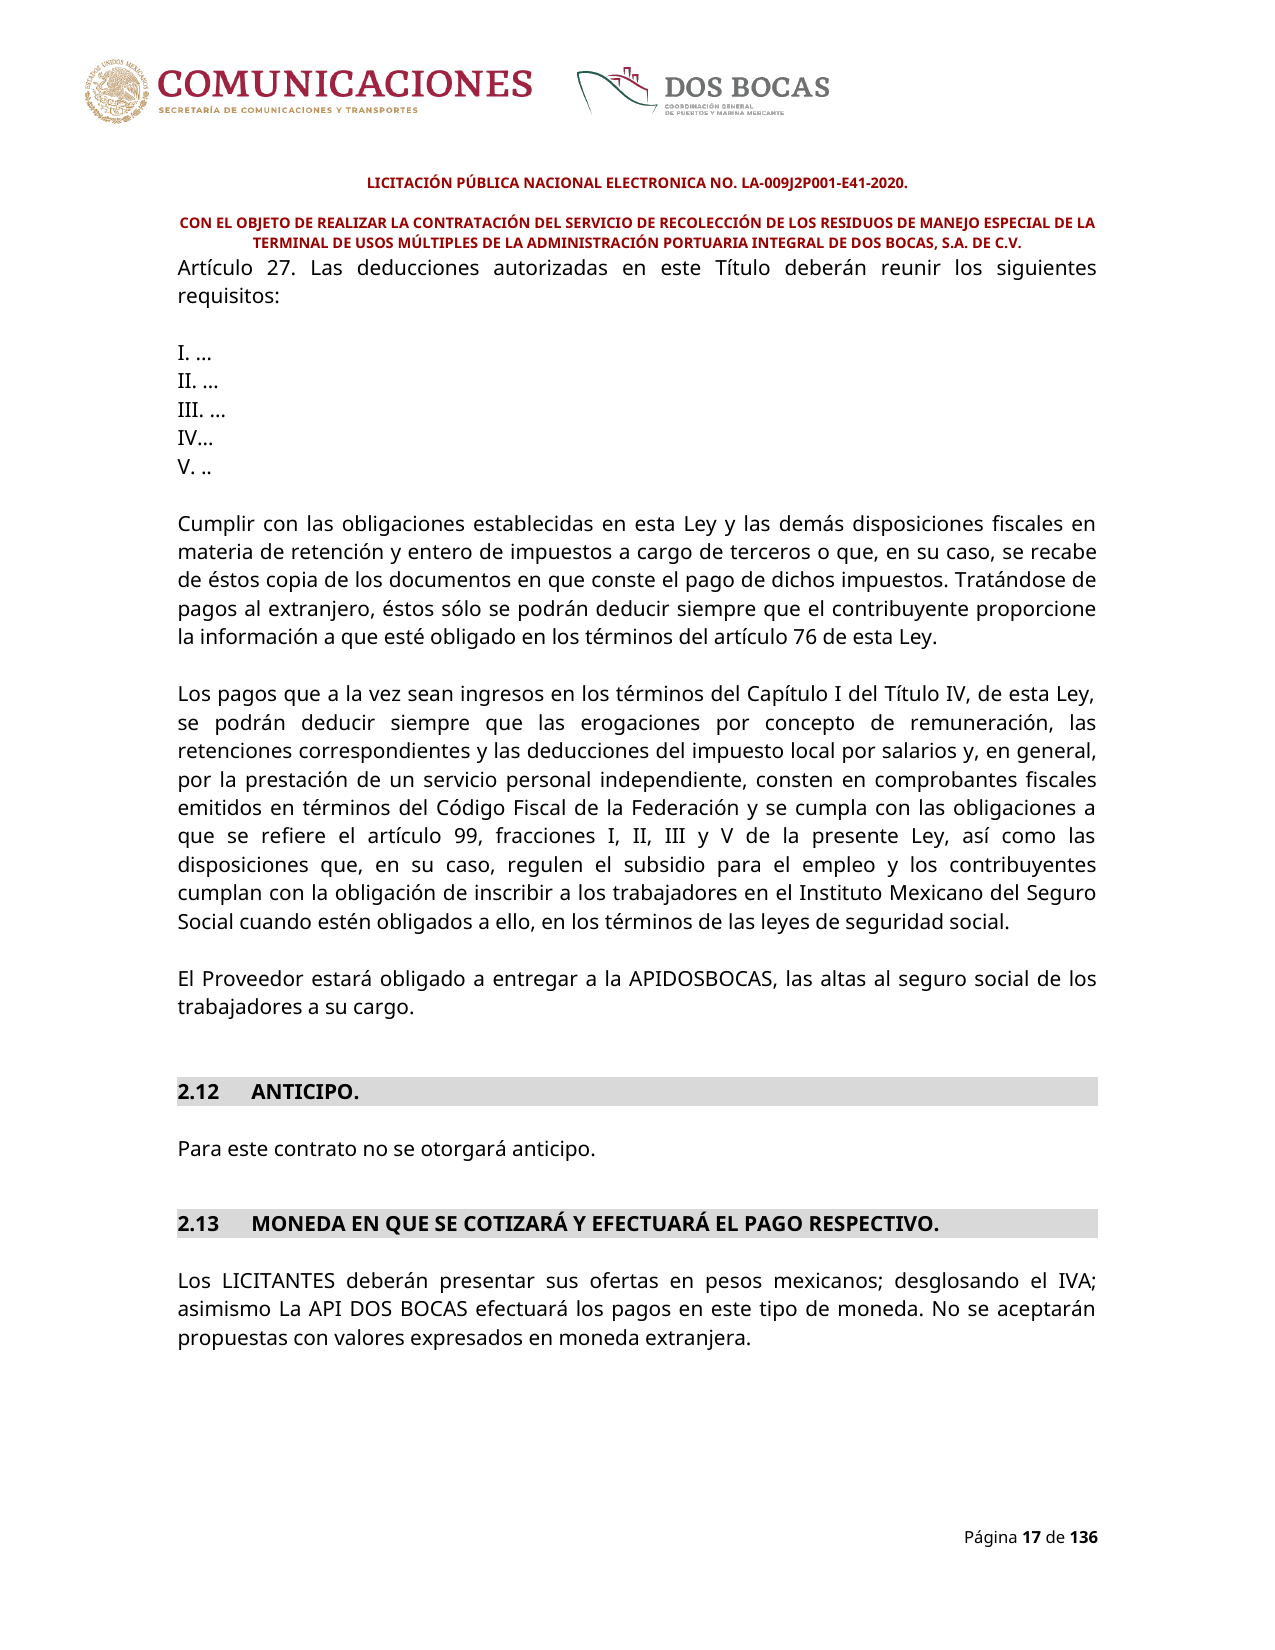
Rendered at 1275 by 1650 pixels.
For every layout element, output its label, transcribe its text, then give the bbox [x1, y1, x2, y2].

text I. … [177, 338, 1098, 367]
text 2.13 MONEDA EN QUE SE COTIZARÁ Y EFECTUARÁ EL PAGO RESPECTIVO. [177, 1209, 1098, 1238]
picture [80, 51, 536, 134]
text Los LICITANTES deberán presentar sus ofertas en pesos mexicanos; desglosando el IVA; asimismo La API DOS BOCAS efectuará los pagos en este tipo de moneda. No se aceptarán propuestas con valores expresados en moneda extranjera. [177, 1266, 1098, 1351]
text IV… [177, 423, 1098, 452]
text Los pagos que a la vez sean ingresos en los términos del Capítulo I del Título IV, de esta Ley, se podrán deducir siempre que las erogaciones por concepto de remuneración, las retenciones correspondientes y las deducciones del impuesto local por salarios y, en general, por la prestación de un servicio personal independiente, consten en comprobantes fiscales emitidos en términos del Código Fiscal de la Federación y se cumpla con las obligaciones a que se refiere el artículo 99, fracciones I, II, III y V de la presente Ley, así como las disposiciones que, en su caso, regulen el subsidio para el empleo y los contribuyentes cumplan con la obligación de inscribir a los trabajadores en el Instituto Mexicano del Seguro Social cuando estén obligados a ello, en los términos de las leyes de seguridad social. [177, 679, 1098, 935]
text Para este contrato no se otorgará anticipo. [177, 1134, 1098, 1163]
text El Proveedor estará obligado a entregar a la APIDOSBOCAS, las altas al seguro social de los trabajadores a su cargo. [177, 964, 1098, 1021]
text 2.12 ANTICIPO. [177, 1077, 1098, 1106]
text III. … [177, 395, 1098, 423]
picture [577, 67, 829, 115]
text V. .. [177, 452, 1098, 480]
text Cumplir con las obligaciones establecidas en esta Ley y las demás disposiciones fiscales en materia de retención y entero de impuestos a cargo de terceros o que, en su caso, se recabe de éstos copia de los documentos en que conste el pago de dichos impuestos. Tratándose de pagos al extranjero, éstos sólo se podrán deducir siempre que el contribuyente proporcione la información a que esté obligado en los términos del artículo 76 de esta Ley. [177, 509, 1098, 651]
text II. … [177, 367, 1098, 395]
text Artículo 27. Las deducciones autorizadas en este Título deberán reunir los siguientes requisitos: [177, 253, 1098, 310]
